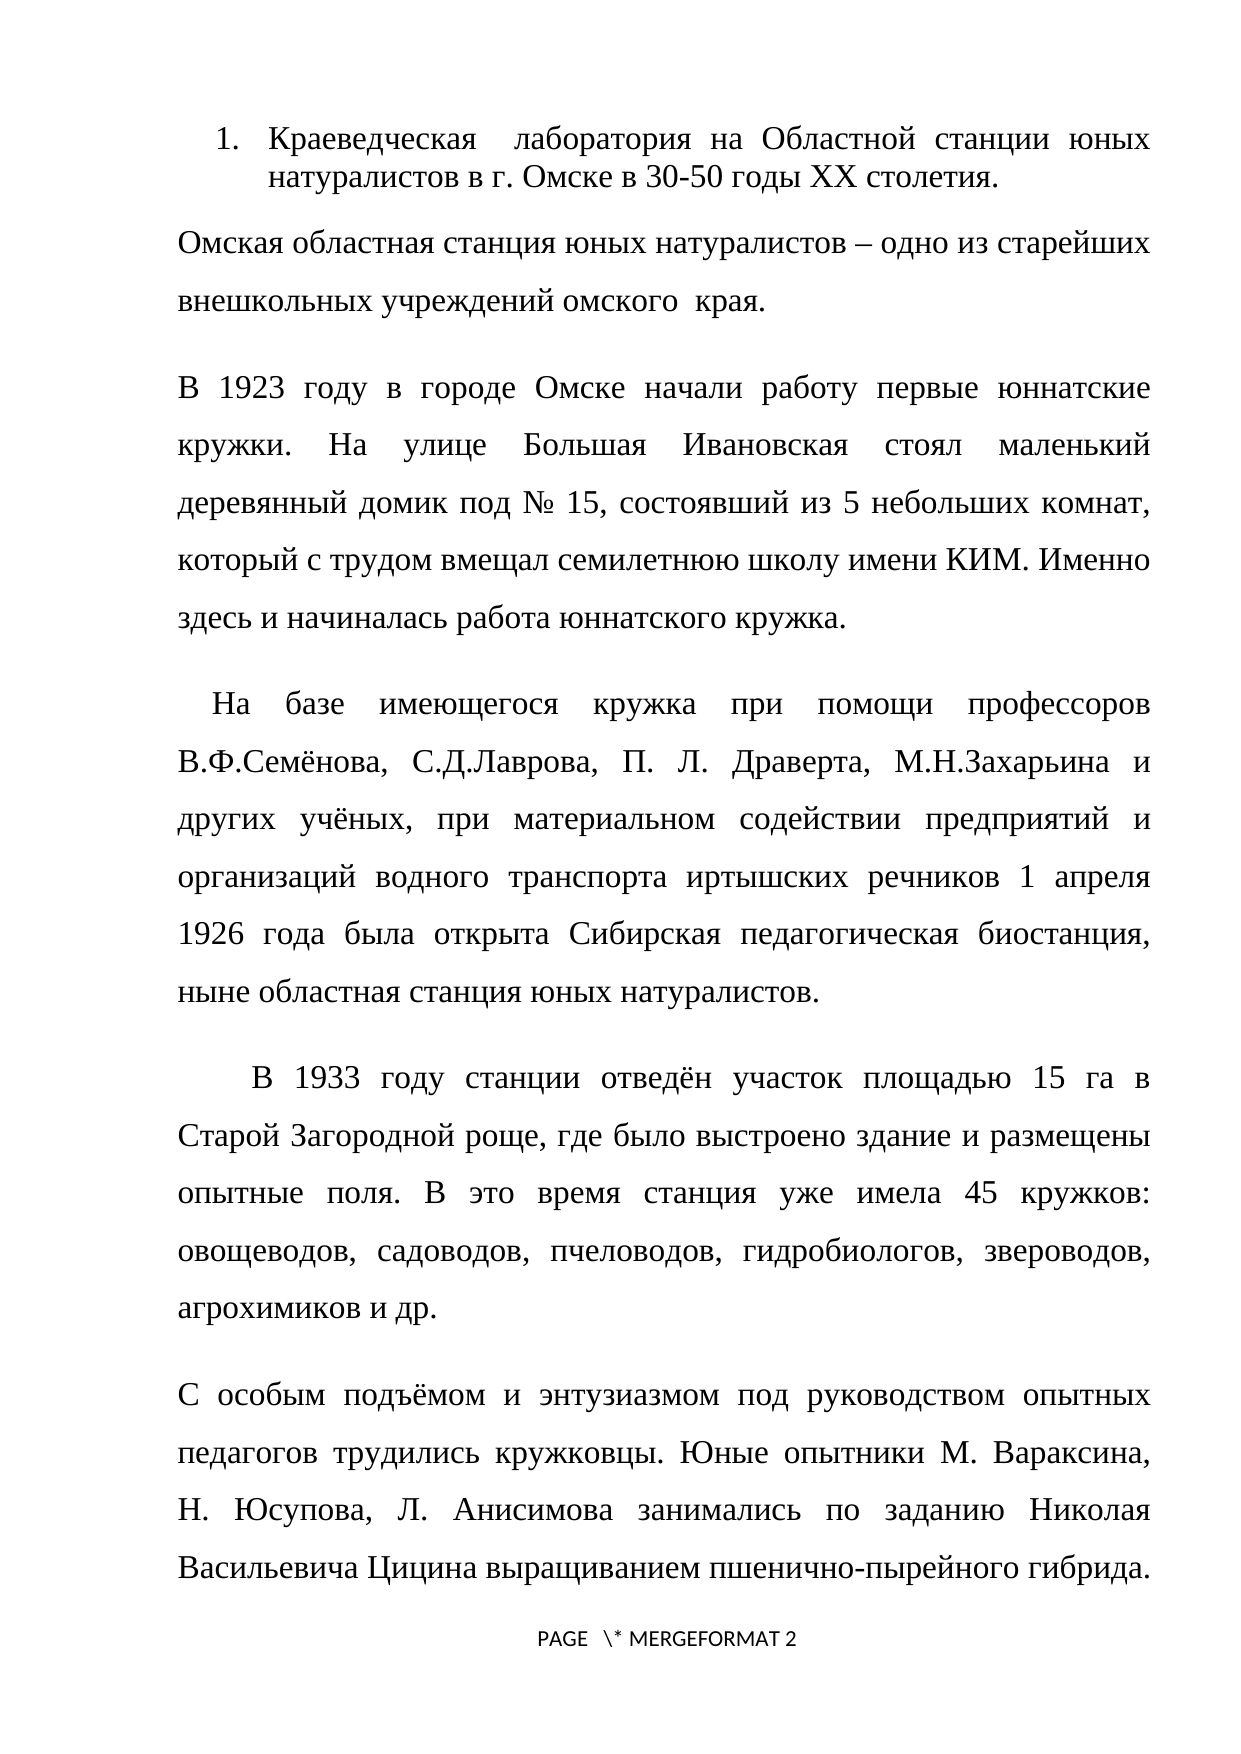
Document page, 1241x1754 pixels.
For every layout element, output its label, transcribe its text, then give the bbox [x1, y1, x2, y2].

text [177, 1374, 1152, 1585]
text На базе имеющегося кружка при помощи профессоров В.Ф.Семёнова, С.Д.Лаврова, П. Л. Драверта, М.Н.Захарьина и других учёных, при материальном содействии предприятий и организаций водного транспорта иртышских речников 1 апреля 1926 года была открыта Сибирская педагогическая биостанция, ныне областная станция юных натуралистов. [177, 684, 1152, 1009]
list Омская областная станция юных натуралистов – одно из старейших внешкольных учреждений омского края. [177, 223, 1152, 319]
list Краеведческая лаборатория на Областной станции юных натуралистов в г. Омске в 30-50 годы ХХ столетия. [215, 118, 1152, 195]
text В 1923 году в городе Омске начали работу первые юннатские кружки. На улице Большая Ивановская стоял маленький деревянный домик под № 15, состоявший из 5 небольших комнат, который с трудом вмещал семилетнюю школу имени КИМ. Именно здесь и начиналась работа юннатского кружка. [177, 367, 1152, 635]
text В 1933 году станции отведён участок площадью 15 га в Старой Загородной роще, где было выстроено здание и размещены опытные поля. В это время станция уже имела 45 кружков: овощеводов, садоводов, пчеловодов, гидробиологов, звероводов, агрохимиков и др. [177, 1058, 1152, 1326]
